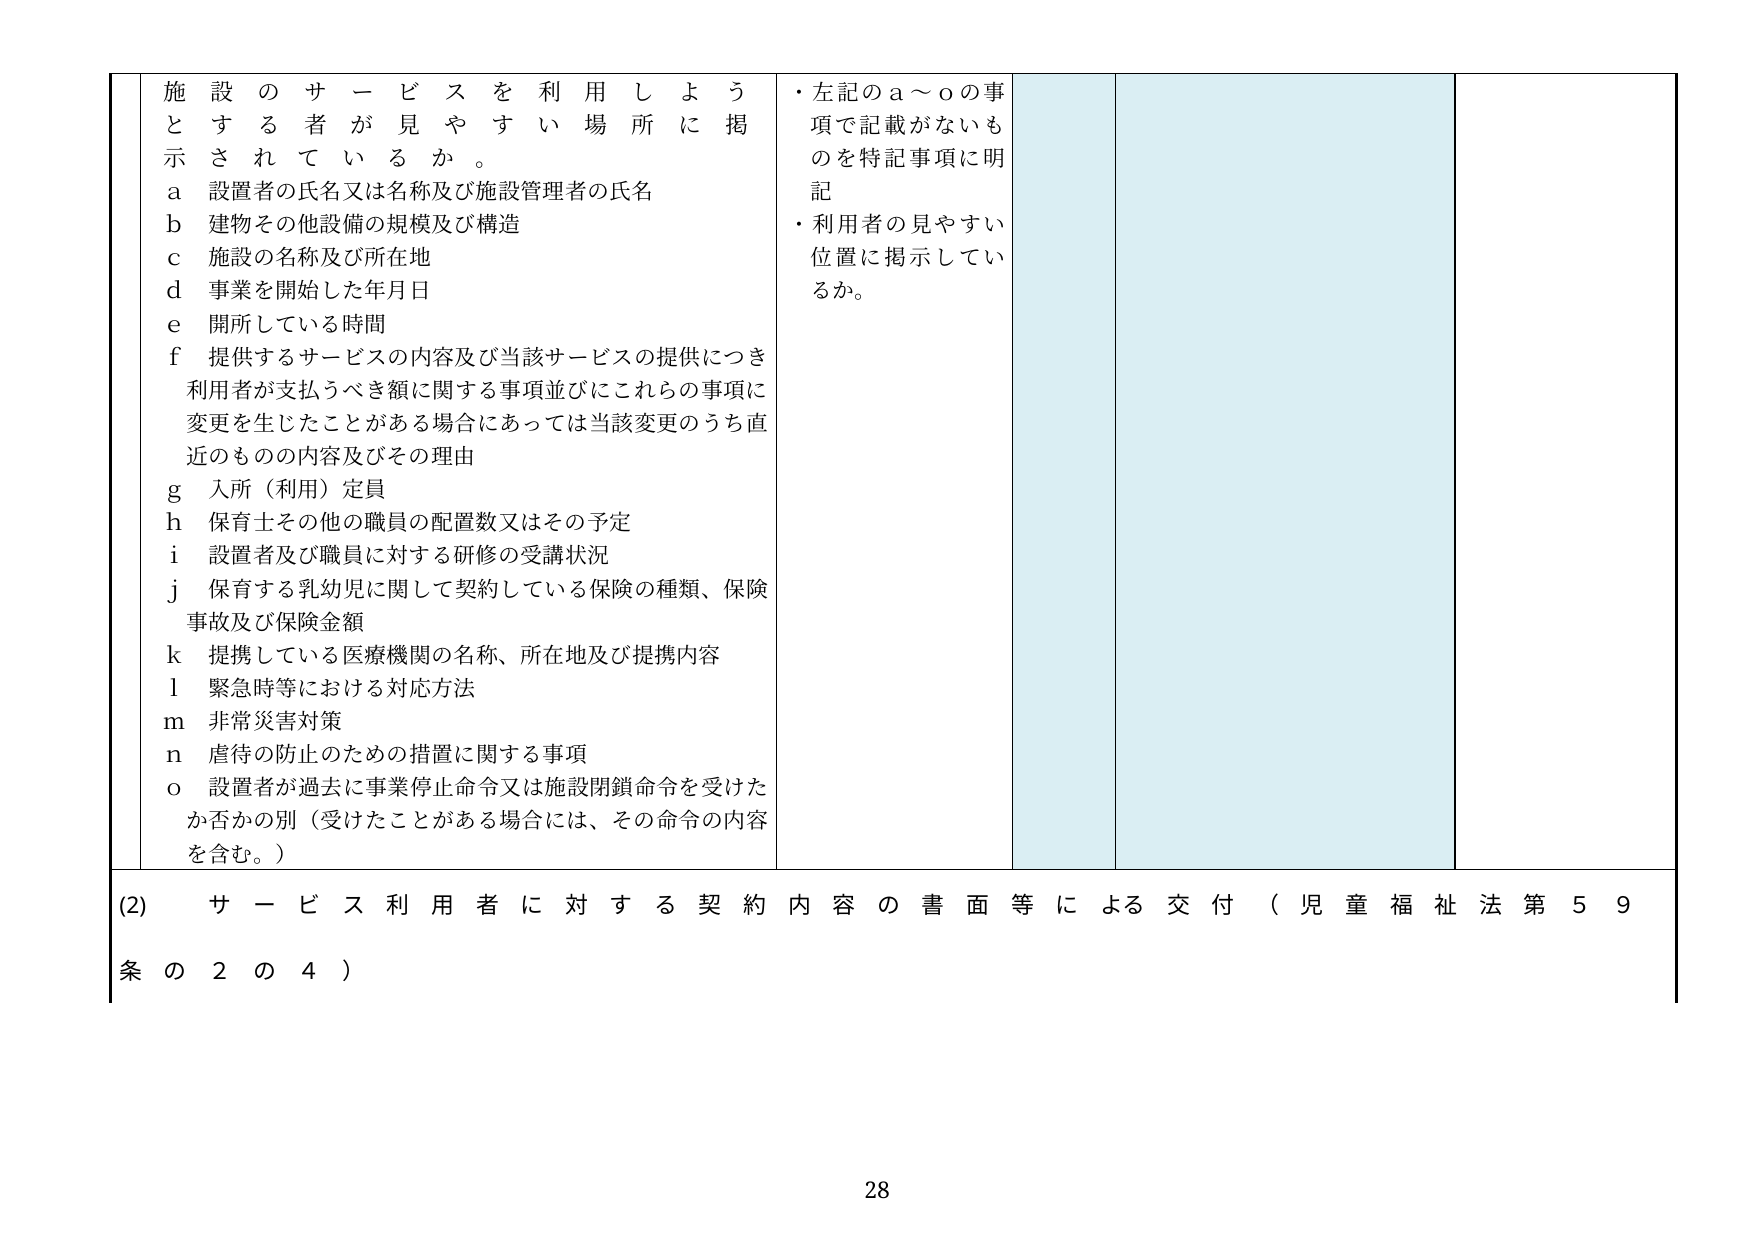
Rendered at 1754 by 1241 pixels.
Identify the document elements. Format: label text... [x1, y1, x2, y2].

table_cell [1013, 74, 1115, 869]
table_cell 施設のサービスを利用しようとする者が見やすい場所に掲示されているか。 ａ 設置者の氏名又は名称及び施設管理者の氏名 ｂ 建物その他設備の規模及び構造 ｃ 施設の名称及び所在地 ｄ 事業を開始した年月日 ｅ 開所している時間 ｆ 提供するサービスの内容及び当該サービスの提供につき利用者が支払うべき額に関する事項並びにこれらの事項に変更を生じたことがある場合にあっては当該変更のうち直近のものの内容及びその理由 ｇ 入所（利用）定員 ｈ 保育士その他の職員の配置数又はその予定 ｉ 設置者及び職員に対する研修の受講状況 ｊ 保育する乳幼児に関して契約している保険の種類、保険事故及び保険金額 ｋ 提携している医療機関の名称、所在地及び提携内容 ｌ 緊急時等における対応方法 ｍ 非常災害対策 ｎ 虐待の防止のための措置に関する事項 ｏ 設置者が過去に事業停止命令又は施設閉鎖命令を受けたか否かの別（受けたことがある場合には、その命令の内容を含む。） [141, 74, 776, 869]
table_cell [112, 74, 140, 869]
table_cell (2) サービス利用者に対する契約内容の書面等による交付（児童福祉法第５９条の２の４） [112, 870, 1675, 1003]
table_cell [1116, 74, 1454, 869]
table_cell ・左記のａ～ｏの事項で記載がないものを特記事項に明記 ・利用者の見やすい位置に掲示しているか。 [777, 74, 1012, 869]
table_cell [1456, 74, 1675, 869]
